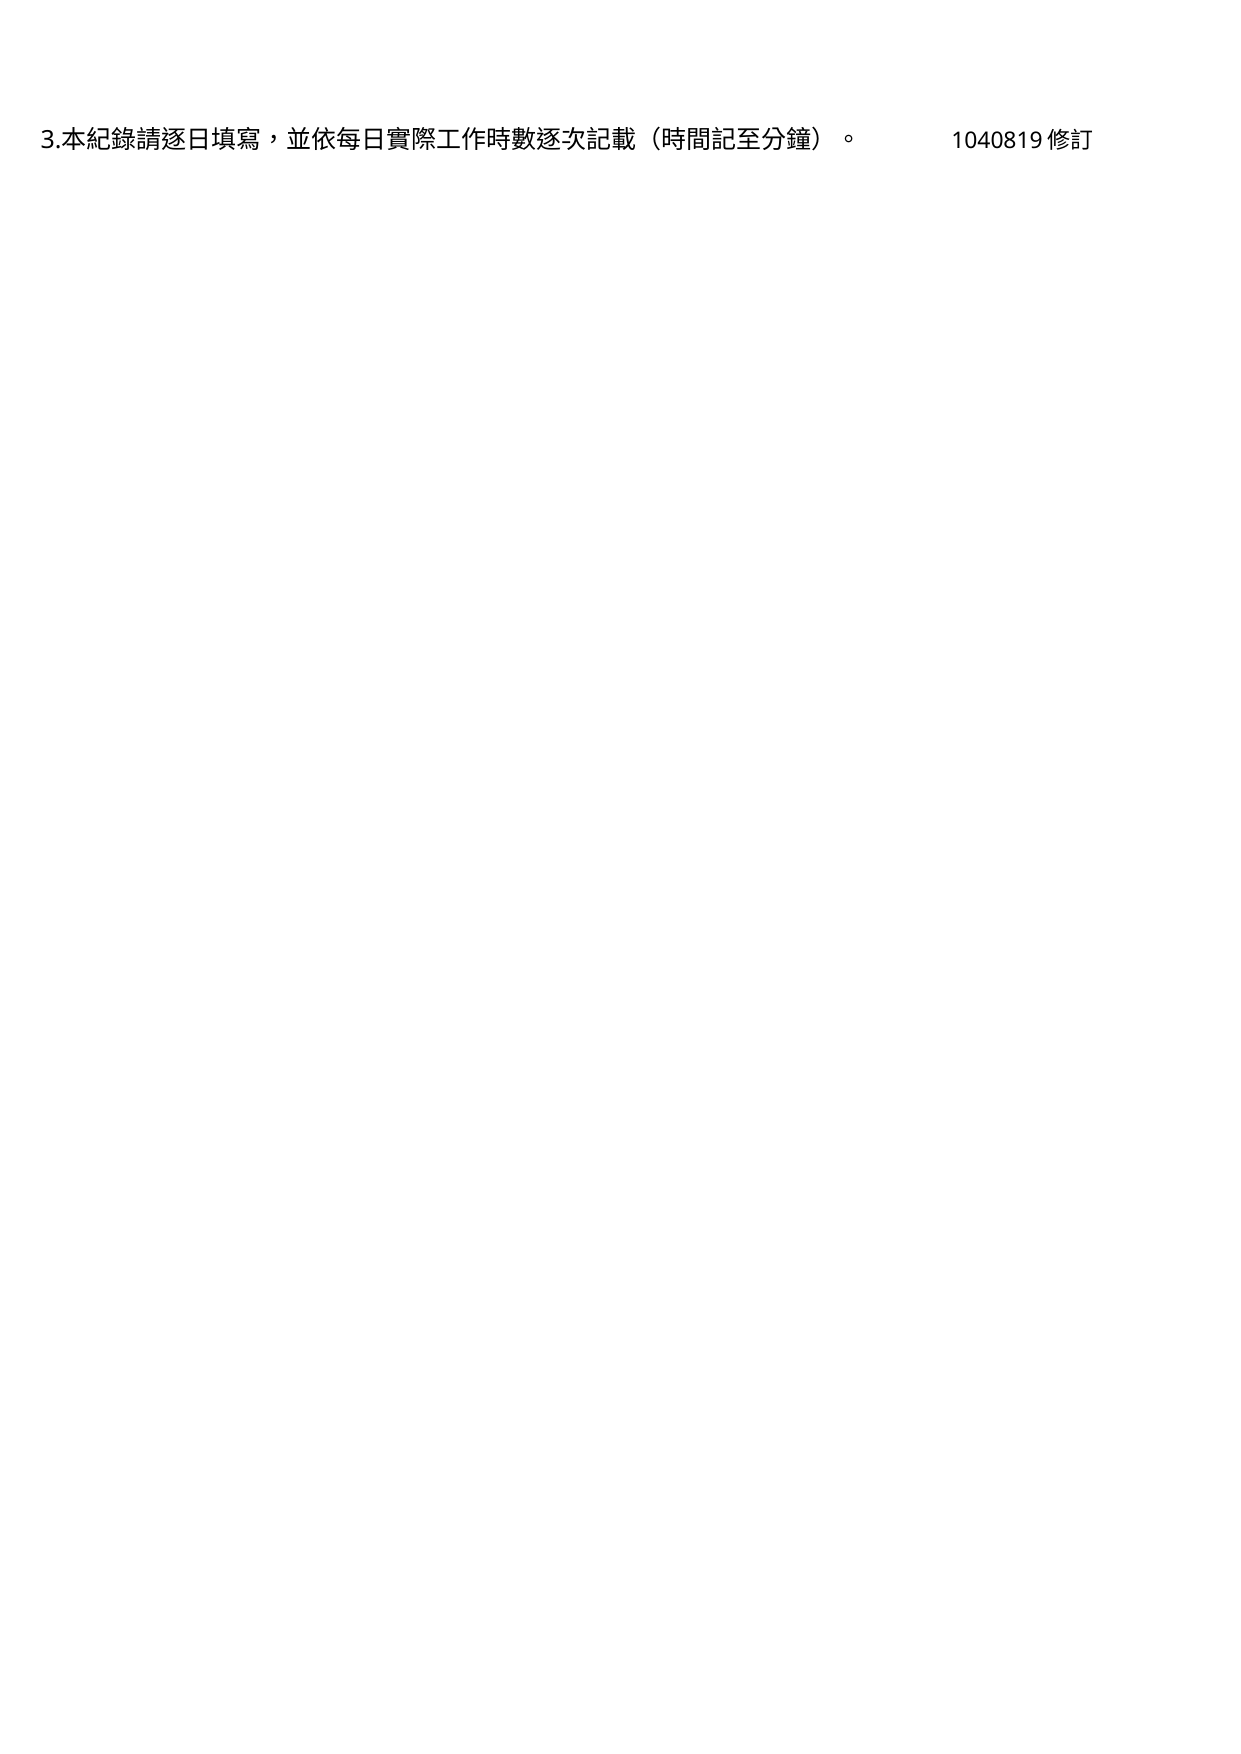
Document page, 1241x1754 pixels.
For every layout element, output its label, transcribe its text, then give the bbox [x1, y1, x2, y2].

text 3.本紀錄請逐日填寫，並依每日實際工作時數逐次記載（時間記至分鐘）。 1040819修訂 [40, 119, 1181, 156]
